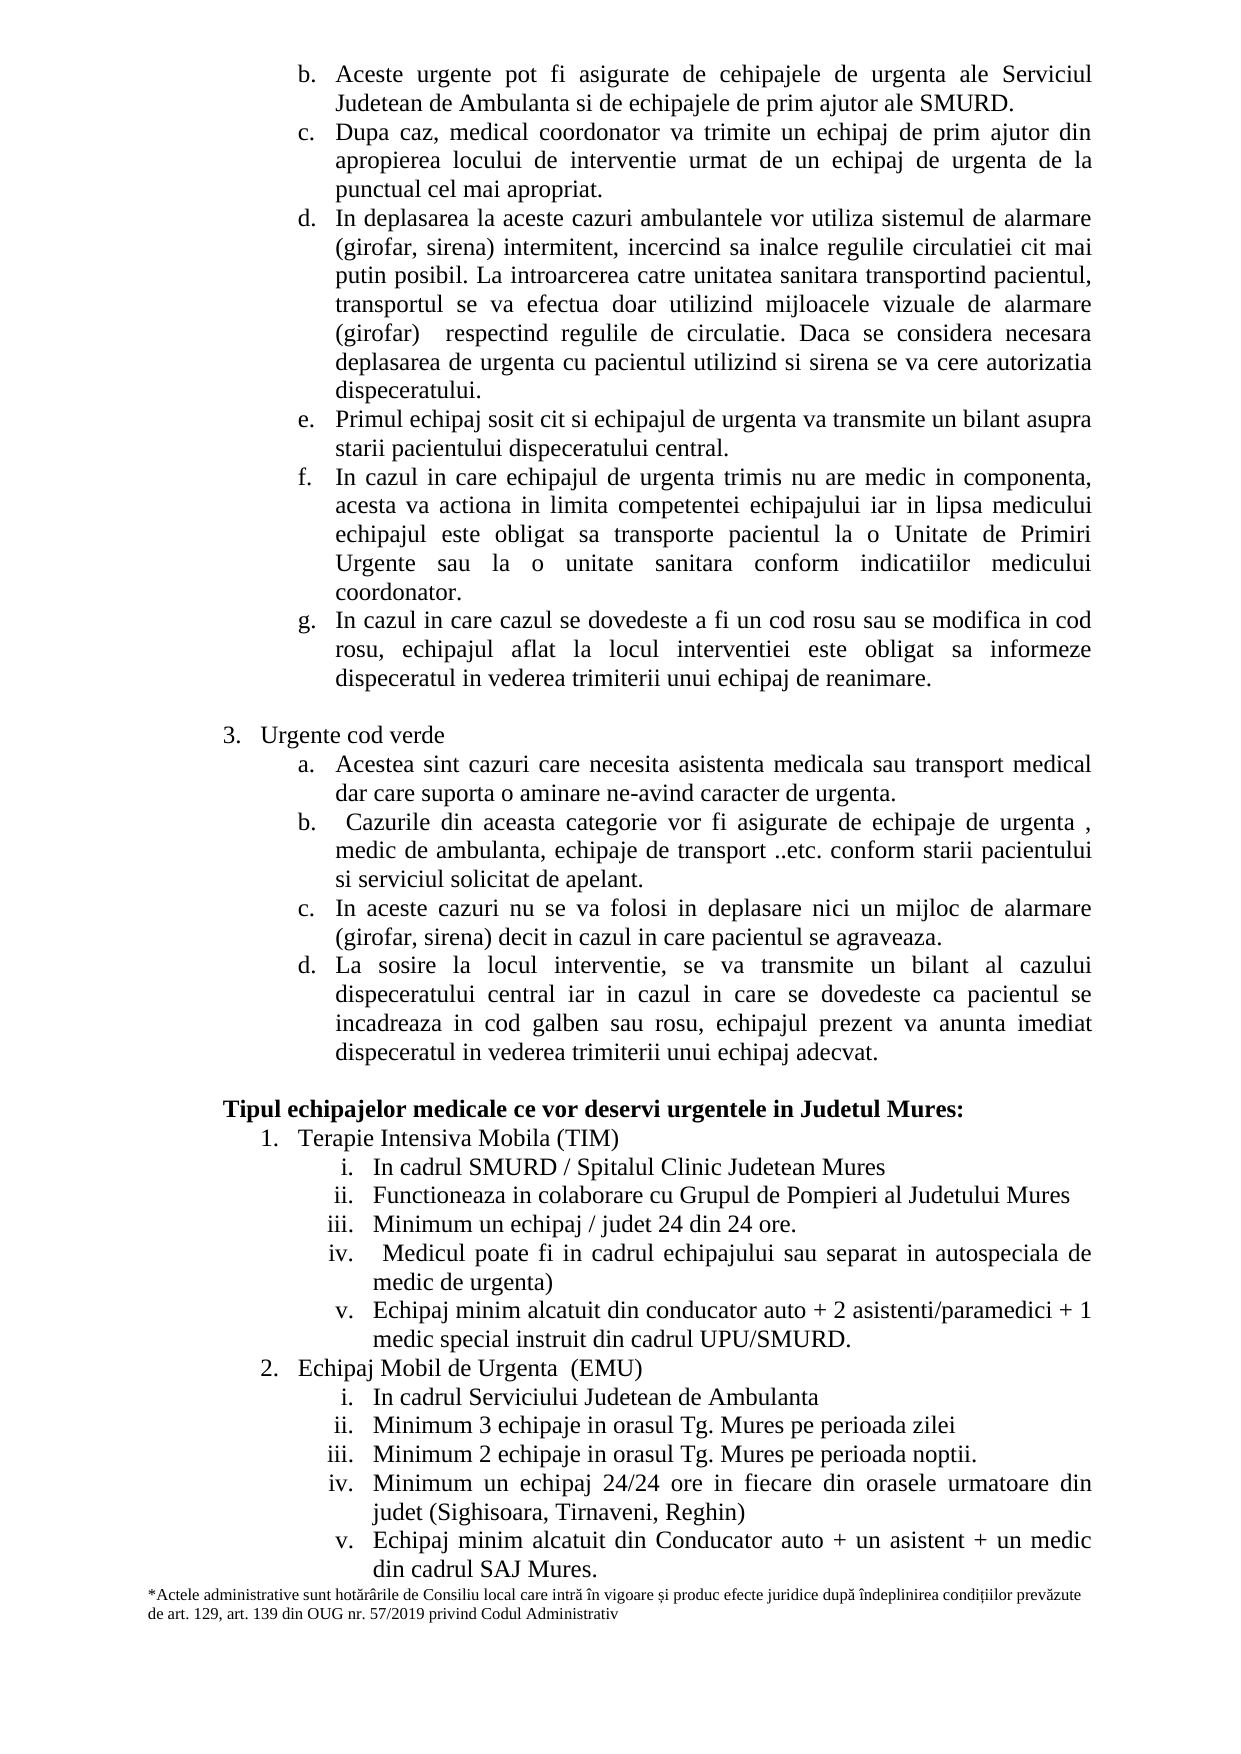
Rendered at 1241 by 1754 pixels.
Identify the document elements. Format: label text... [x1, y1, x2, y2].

list Minimum 2 echipaje in orasul Tg. Mures pe perioada noptii. [354, 1439, 1093, 1468]
list In cadrul SMURD / Spitalul Clinic Judetean Mures [354, 1152, 1093, 1180]
list In deplasarea la aceste cazuri ambulantele vor utiliza sistemul de alarmare (girofar, sirena) intermitent, incercind sa inalce regulile circulatiei cit mai putin posibil. La introarcerea catre unitatea sanitara transportind pacientul, transportul se va efectua doar utilizind mijloacele vizuale de alarmare (girofar) respectind regulile de circulatie. Daca se considera necesara deplasarea de urgenta cu pacientul utilizind si sirena se va cere autorizatia dispeceratului. [298, 203, 1093, 404]
list Minimum un echipaj / judet 24 din 24 ore. [354, 1209, 1093, 1238]
list Echipaj minim alcatuit din Conducator auto + un asistent + un medic din cadrul SAJ Mures. [354, 1525, 1093, 1583]
list La sosire la locul interventie, se va transmite un bilant al cazului dispeceratului central iar in cazul in care se dovedeste ca pacientul se incadreaza in cod galben sau rosu, echipajul prezent va anunta imediat dispeceratul in vederea trimiterii unui echipaj adecvat. [298, 950, 1093, 1065]
list Urgente cod verde [223, 720, 1093, 749]
list Cazurile din aceasta categorie vor fi asigurate de echipaje de urgenta , medic de ambulanta, echipaje de transport ..etc. conform starii pacientului si serviciul solicitat de apelant. [298, 807, 1093, 893]
list Echipaj minim alcatuit din conducator auto + 2 asistenti/paramedici + 1 medic special instruit din cadrul UPU/SMURD. [354, 1295, 1093, 1353]
list Functioneaza in colaborare cu Grupul de Pompieri al Judetului Mures [354, 1180, 1093, 1209]
list Echipaj Mobil de Urgenta (EMU) [260, 1353, 1093, 1382]
text Tipul echipajelor medicale ce vor deservi urgentele in Judetul Mures: [223, 1094, 1093, 1123]
list Aceste urgente pot fi asigurate de cehipajele de urgenta ale Serviciul Judetean de Ambulanta si de echipajele de prim ajutor ale SMURD. [298, 59, 1093, 117]
list Medicul poate fi in cadrul echipajului sau separat in autospeciala de medic de urgenta) [354, 1238, 1093, 1295]
list In cazul in care cazul se dovedeste a fi un cod rosu sau se modifica in cod rosu, echipajul aflat la locul interventiei este obligat sa informeze dispeceratul in vederea trimiterii unui echipaj de reanimare. [298, 605, 1093, 692]
list In aceste cazuri nu se va folosi in deplasare nici un mijloc de alarmare (girofar, sirena) decit in cazul in care pacientul se agraveaza. [298, 893, 1093, 950]
list In cadrul Serviciului Judetean de Ambulanta [354, 1382, 1093, 1410]
list Minimum 3 echipaje in orasul Tg. Mures pe perioada zilei [354, 1410, 1093, 1439]
list Terapie Intensiva Mobila (TIM) [260, 1123, 1093, 1152]
list Minimum un echipaj 24/24 ore in fiecare din orasele urmatoare din judet (Sighisoara, Tirnaveni, Reghin) [354, 1468, 1093, 1525]
list In cazul in care echipajul de urgenta trimis nu are medic in componenta, acesta va actiona in limita competentei echipajului iar in lipsa medicului echipajul este obligat sa transporte pacientul la o Unitate de Primiri Urgente sau la o unitate sanitara conform indicatiilor medicului coordonator. [298, 462, 1093, 605]
list Dupa caz, medical coordonator va trimite un echipaj de prim ajutor din apropierea locului de interventie urmat de un echipaj de urgenta de la punctual cel mai apropriat. [298, 117, 1093, 203]
list Acestea sint cazuri care necesita asistenta medicala sau transport medical dar care suporta o aminare ne-avind caracter de urgenta. [298, 749, 1093, 807]
list Primul echipaj sosit cit si echipajul de urgenta va transmite un bilant asupra starii pacientului dispeceratului central. [298, 404, 1093, 462]
